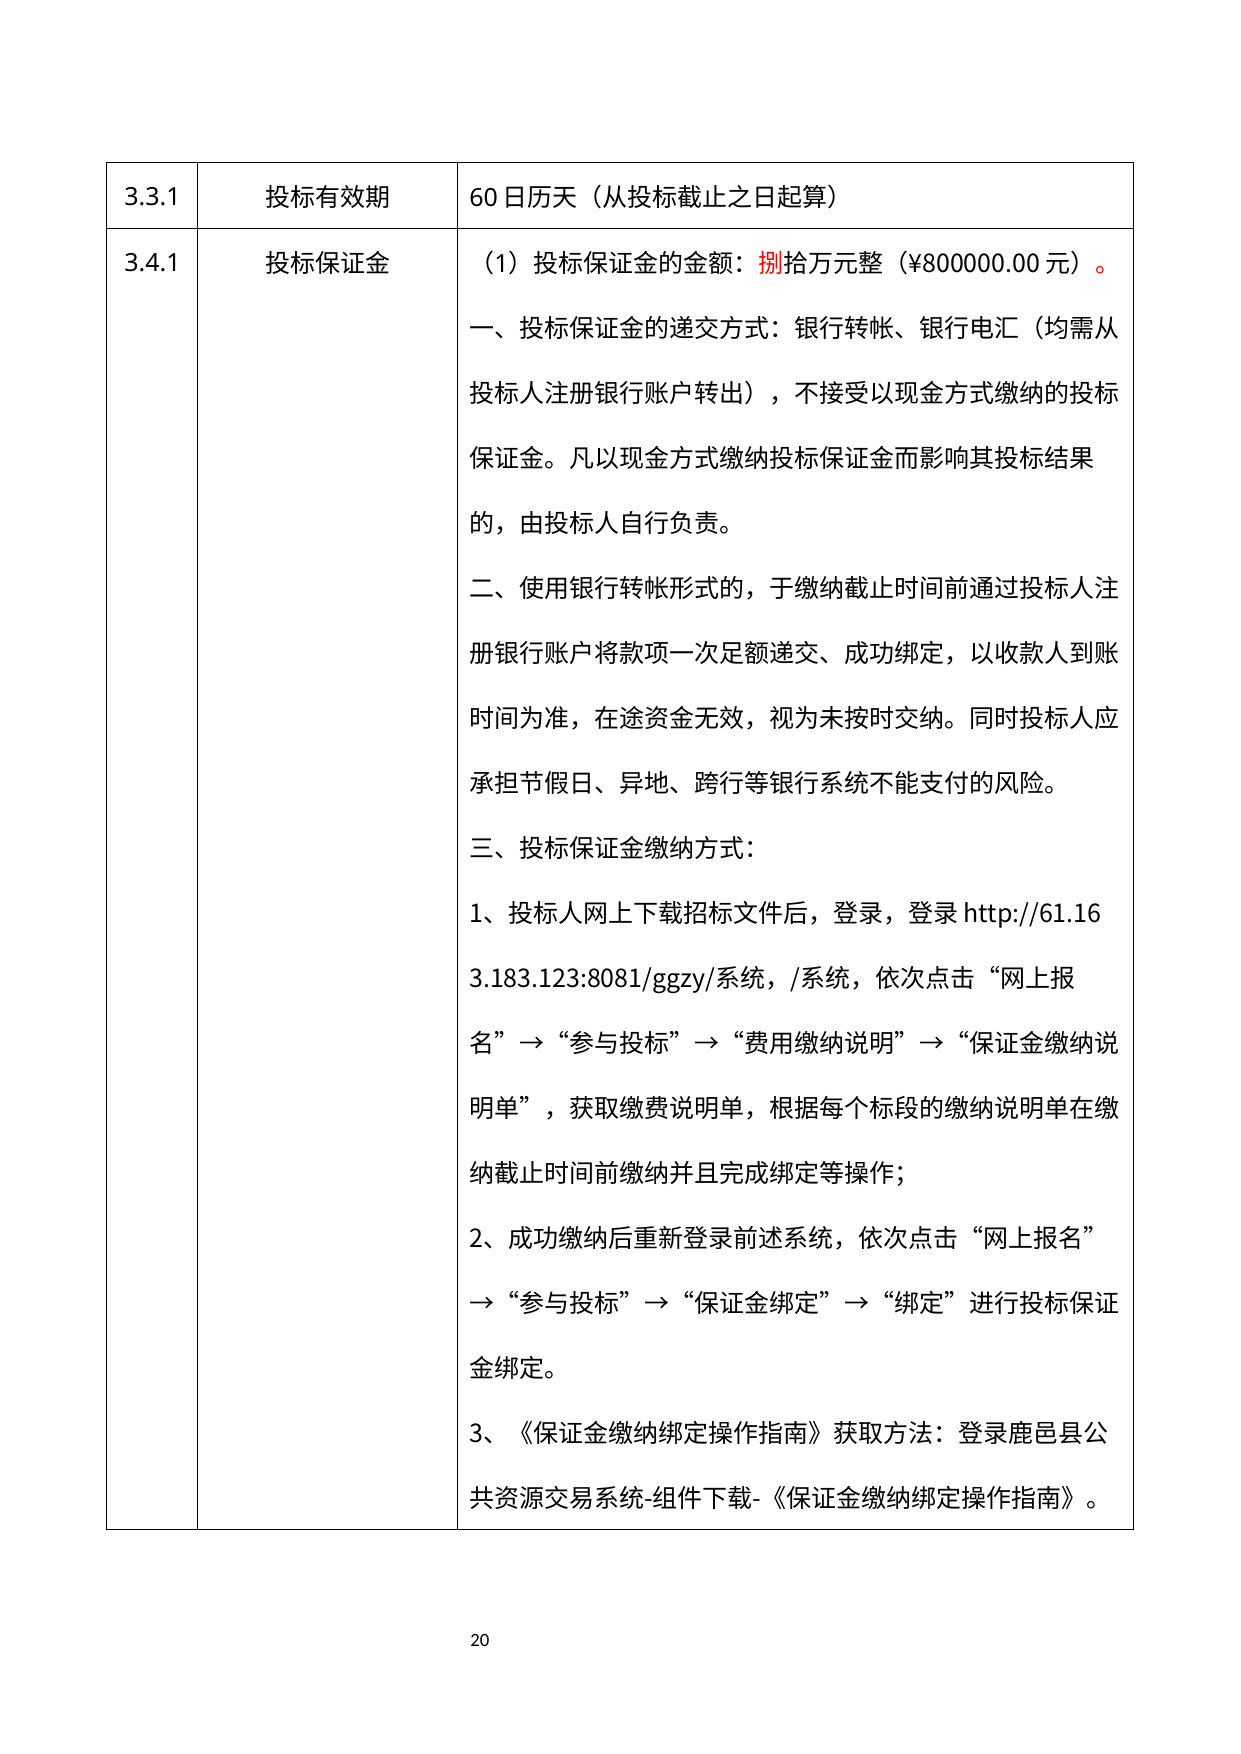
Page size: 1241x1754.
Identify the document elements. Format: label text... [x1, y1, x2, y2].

table_cell 60日历天（从投标截止之日起算） [458, 163, 1133, 228]
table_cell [458, 229, 1133, 1529]
table_cell 投标有效期 [198, 163, 457, 228]
table_cell 3.4.1 [107, 229, 197, 1529]
table_cell 3.3.1 [107, 163, 197, 228]
table_cell 投标保证金 [198, 229, 457, 1529]
